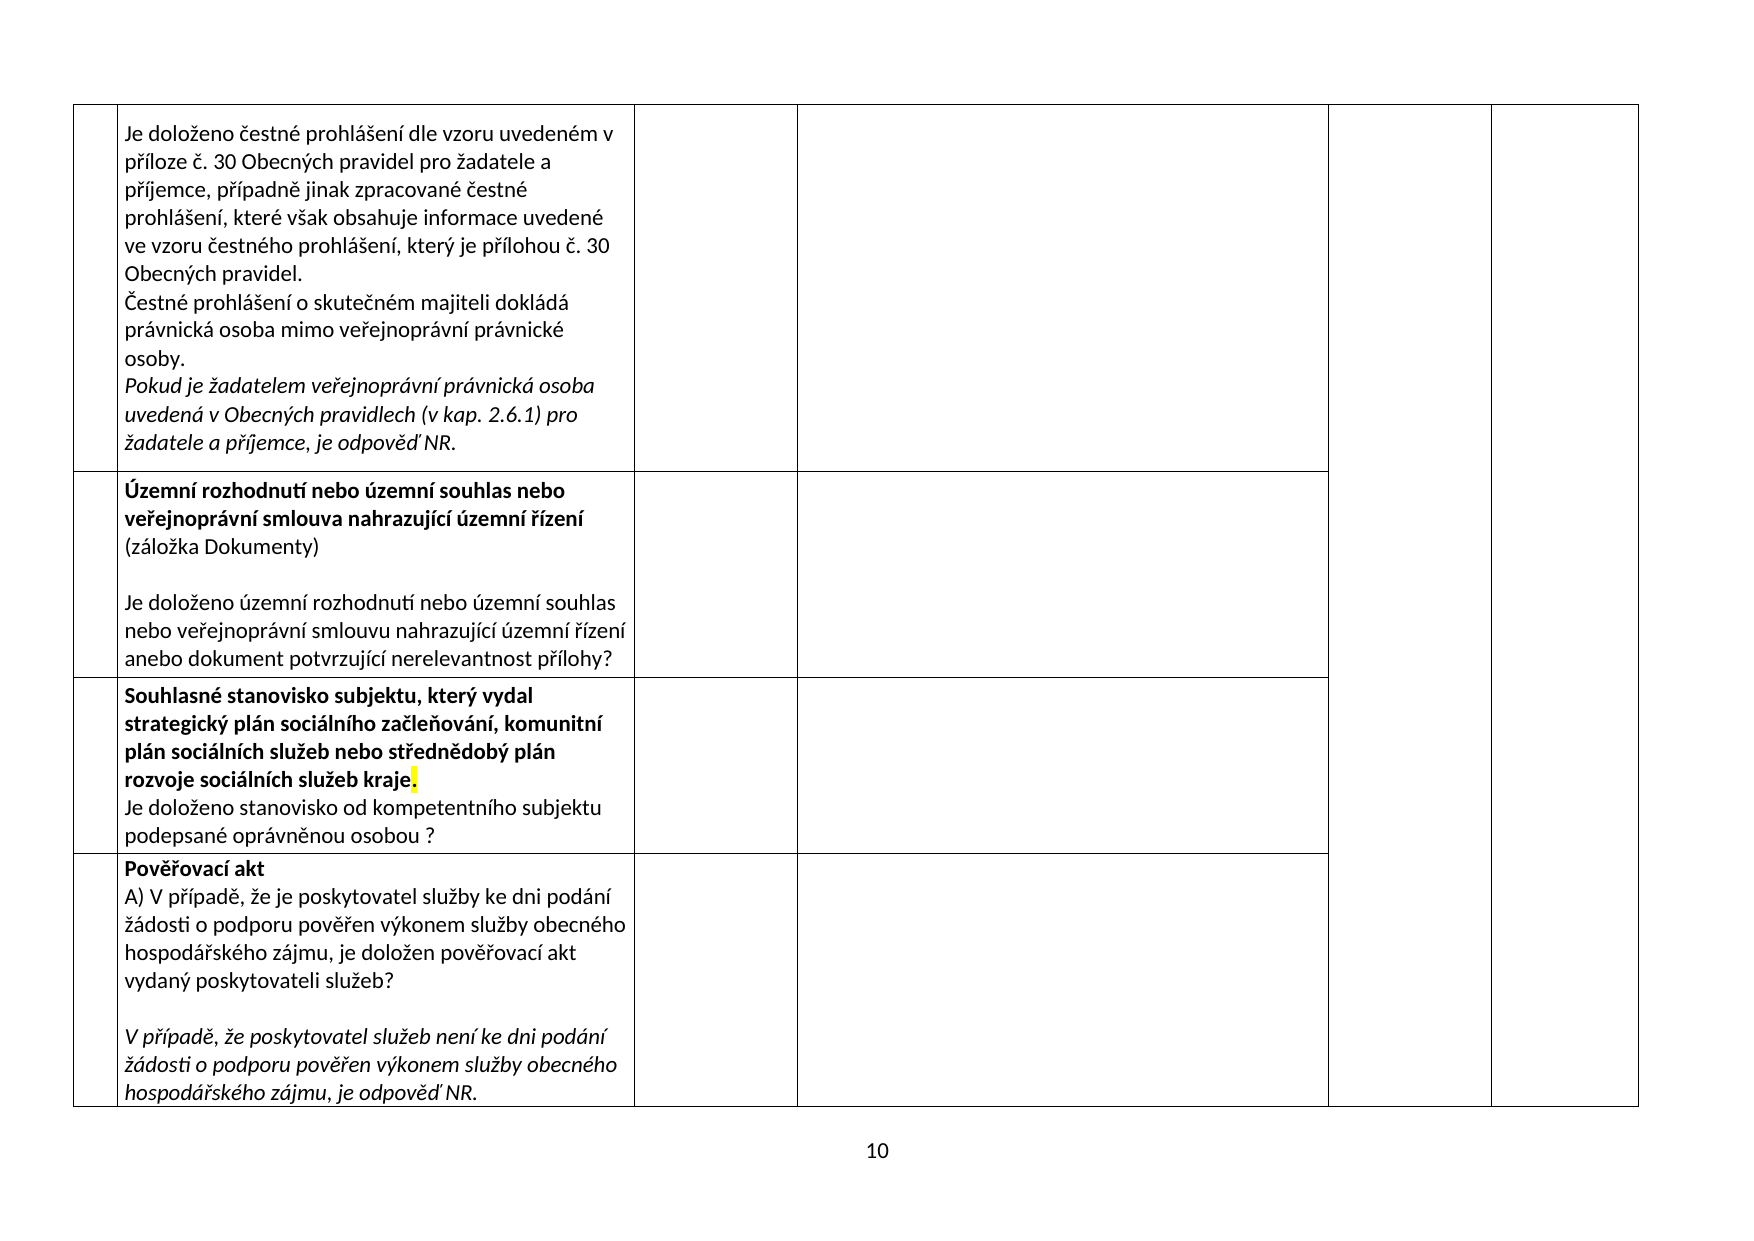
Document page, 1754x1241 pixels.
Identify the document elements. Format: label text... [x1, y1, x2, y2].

table_cell [635, 678, 797, 853]
table_cell [798, 105, 1328, 471]
table_cell Souhlasné stanovisko subjektu, který vydal strategický plán sociálního začleňování, komunitní plán sociálních služeb nebo střednědobý plán rozvoje sociálních služeb kraje. Je doloženo stanovisko od kompetentního subjektu podepsané oprávněnou osobou ? [118, 678, 634, 853]
table_cell [798, 678, 1328, 853]
table_cell [635, 105, 797, 471]
table_cell [74, 678, 117, 853]
table_cell [635, 472, 797, 677]
table_cell Územní rozhodnutí nebo územní souhlas nebo veřejnoprávní smlouva nahrazující územní řízení (záložka Dokumenty) Je doloženo územní rozhodnutí nebo územní souhlas nebo veřejnoprávní smlouvu nahrazující územní řízení anebo dokument potvrzující nerelevantnost přílohy? [118, 472, 634, 677]
table_cell Je doloženo čestné prohlášení dle vzoru uvedeném v příloze č. 30 Obecných pravidel pro žadatele a příjemce, případně jinak zpracované čestné prohlášení, které však obsahuje informace uvedené ve vzoru čestného prohlášení, který je přílohou č. 30 Obecných pravidel. Čestné prohlášení o skutečném majiteli dokládá právnická osoba mimo veřejnoprávní právnické osoby. Pokud je žadatelem veřejnoprávní právnická osoba uvedená v Obecných pravidlech (v kap. 2.6.1) pro žadatele a příjemce, je odpověď NR. [118, 105, 634, 471]
table_cell [798, 472, 1328, 677]
table_cell [74, 472, 117, 677]
table_cell [635, 854, 797, 1106]
table_cell [1329, 105, 1491, 1106]
table_cell [1492, 105, 1638, 1106]
table_cell [74, 105, 117, 471]
table_cell Pověřovací akt A) V případě, že je poskytovatel služby ke dni podání žádosti o podporu pověřen výkonem služby obecného hospodářského zájmu, je doložen pověřovací akt vydaný poskytovateli služeb? V případě, že poskytovatel služeb není ke dni podání žádosti o podporu pověřen výkonem služby obecného hospodářského zájmu, je odpověď NR. [118, 854, 634, 1106]
table_cell [74, 854, 117, 1106]
table_cell [798, 854, 1328, 1106]
